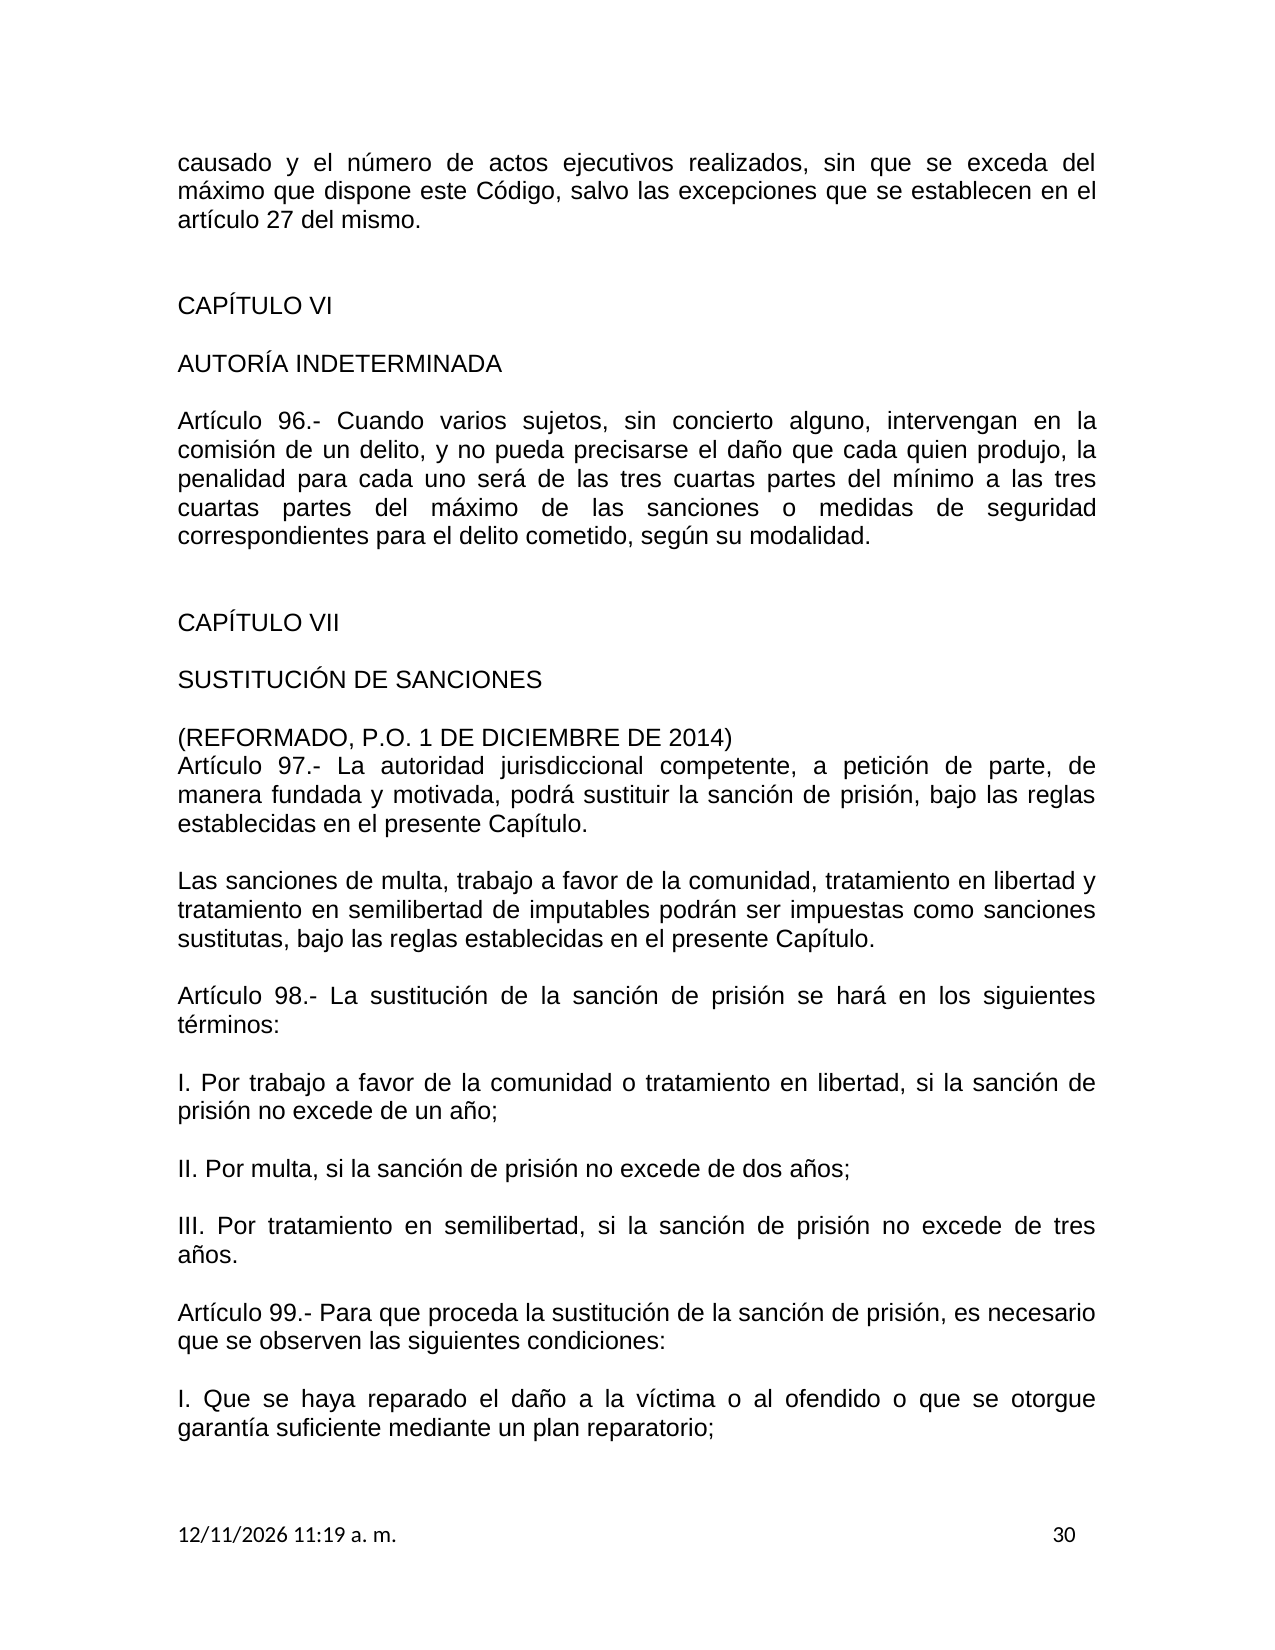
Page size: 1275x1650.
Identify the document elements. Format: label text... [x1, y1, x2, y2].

text I. Por trabajo a favor de la comunidad o tratamiento en libertad, si la sanción de prisión no excede de un año; [177, 1068, 1098, 1125]
text AUTORÍA INDETERMINADA [177, 349, 1098, 378]
text Artículo 99.- Para que proceda la sustitución de la sanción de prisión, es necesario que se observen las siguientes condiciones: [177, 1298, 1098, 1355]
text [177, 148, 1098, 234]
text CAPÍTULO VII [177, 608, 1098, 636]
text Artículo 98.- La sustitución de la sanción de prisión se hará en los siguientes términos: [177, 981, 1098, 1039]
text III. Por tratamiento en semilibertad, si la sanción de prisión no excede de tres años. [177, 1211, 1098, 1269]
text (REFORMADO, P.O. 1 DE DICIEMBRE DE 2014) [177, 723, 1098, 751]
text Artículo 97.- La autoridad jurisdiccional competente, a petición de parte, de manera fundada y motivada, podrá sustituir la sanción de prisión, bajo las reglas establecidas en el presente Capítulo. [177, 751, 1098, 838]
text CAPÍTULO VI [177, 291, 1098, 320]
text I. Que se haya reparado el daño a la víctima o al ofendido o que se otorgue garantía suficiente mediante un plan reparatorio; [177, 1384, 1098, 1441]
text Las sanciones de multa, trabajo a favor de la comunidad, tratamiento en libertad y tratamiento en semilibertad de imputables podrán ser impuestas como sanciones sustitutas, bajo las reglas establecidas en el presente Capítulo. [177, 866, 1098, 953]
text Artículo 96.- Cuando varios sujetos, sin concierto alguno, intervengan en la comisión de un delito, y no pueda precisarse el daño que cada quien produjo, la penalidad para cada uno será de las tres cuartas partes del mínimo a las tres cuartas partes del máximo de las sanciones o medidas de seguridad correspondientes para el delito cometido, según su modalidad. [177, 406, 1098, 550]
text SUSTITUCIÓN DE SANCIONES [177, 665, 1098, 694]
text II. Por multa, si la sanción de prisión no excede de dos años; [177, 1154, 1098, 1183]
